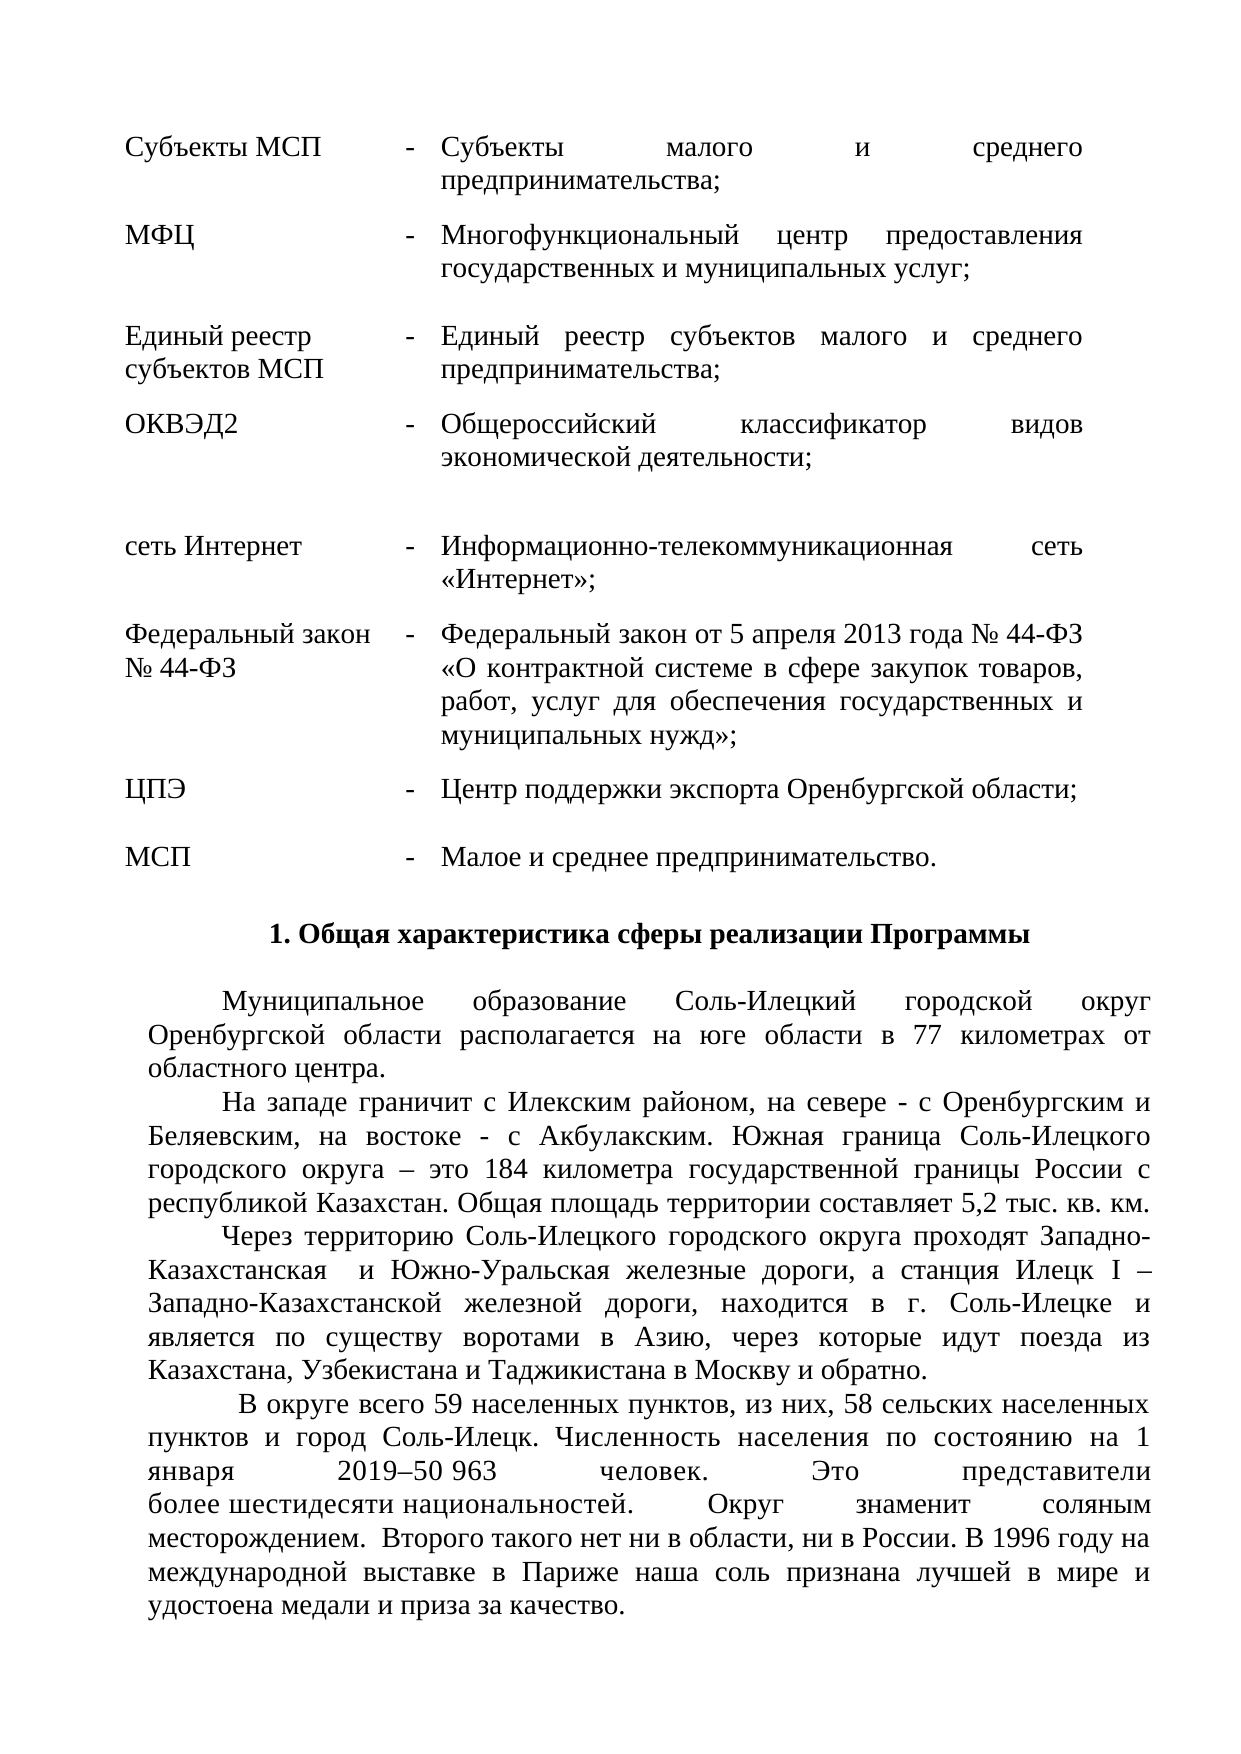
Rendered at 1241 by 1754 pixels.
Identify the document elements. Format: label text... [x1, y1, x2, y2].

table_cell Информационно-телекоммуникационная сеть «Интернет»; [434, 517, 1090, 606]
table_cell ОКВЭД2 [118, 395, 399, 517]
text Муниципальное образование Соль-Илецкий городской округ Оренбургской области располагается на юге области в от областного центра. [148, 983, 1152, 1084]
table_cell - - [399, 206, 434, 395]
title 1. Общая характеристика сферы реализации Программы [148, 916, 1152, 950]
table_cell Центр поддержки экспорта Оренбургской области; Малое и среднее предпринимательство. [434, 761, 1090, 883]
table_cell Федеральный закон от 5 апреля 2013 года № 44-ФЗ «О контрактной системе в сфере закупок товаров, работ, услуг для обеспечения государственных и муниципальных нужд»; [434, 606, 1090, 761]
table_cell Субъекты МСП [118, 118, 399, 206]
table_cell - [399, 517, 434, 606]
text В округе всего 59 населенных пунктов, из них, 58 сельских населенных пунктов и город Соль-Илецк. Численность населения по состоянию на 1 января 2019–50 963 человек. Это представители более шестидесяти национальностей. Округ знаменит соляным месторождением. Второго такого нет ни в области, ни в России. В 1996 году на международной выставке в Париже наша соль признана лучшей в мире и удостоена медали и приза за качество. [148, 1487, 1152, 1621]
table_cell Федеральный закон № 44-ФЗ [118, 606, 399, 761]
table_cell - [399, 118, 434, 206]
table_cell МФЦ Единый реестр субъектов МСП [118, 206, 399, 395]
text В округе всего 59 населенных пунктов, из них, 58 сельских населенных пунктов и город Соль-Илецк. Численность населения по состоянию на 1 января 2019–50 963 человек. Это представители более шестидесяти национальностей. Округ знаменит соляным месторождением. Второго такого нет ни в области, ни в России. В 1996 году на международной выставке в Париже наша соль признана лучшей в мире и удостоена медали и приза за качество. [148, 1386, 1152, 1453]
table_cell ЦПЭ МСП [118, 761, 399, 883]
table_cell - [399, 395, 434, 517]
text На западе граничит с Илекским районом, на севере - с Оренбургским и Беляевским, на востоке - с Акбулакским. Южная граница Соль-Илецкого городского округа – это 184 километра государственной границы России с республикой Казахстан. Общая площадь территории составляет 5,2 тыс. кв. км. Через территорию Соль-Илецкого городского округа проходят Западно-Казахстанская и Южно-Уральская железные дороги, а станция Илецк I –Западно-Казахстанской железной дороги, находится в г. Соль-Илецке и является по существу воротами в Азию, через которые идут поезда из Казахстана, Узбекистана и Таджикистана в Москву и обратно. [148, 1084, 1152, 1386]
table_cell Общероссийский классификатор видов экономической деятельности; [434, 395, 1090, 517]
table_cell Субъекты малого и среднего предпринимательства; [434, 118, 1090, 206]
table_cell - - [399, 761, 434, 883]
table_cell Многофункциональный центр предоставления государственных и муниципальных услуг; Единый реестр субъектов малого и среднего предпринимательства; [434, 206, 1090, 395]
table_cell сеть Интернет [118, 517, 399, 606]
table_cell - [399, 606, 434, 761]
